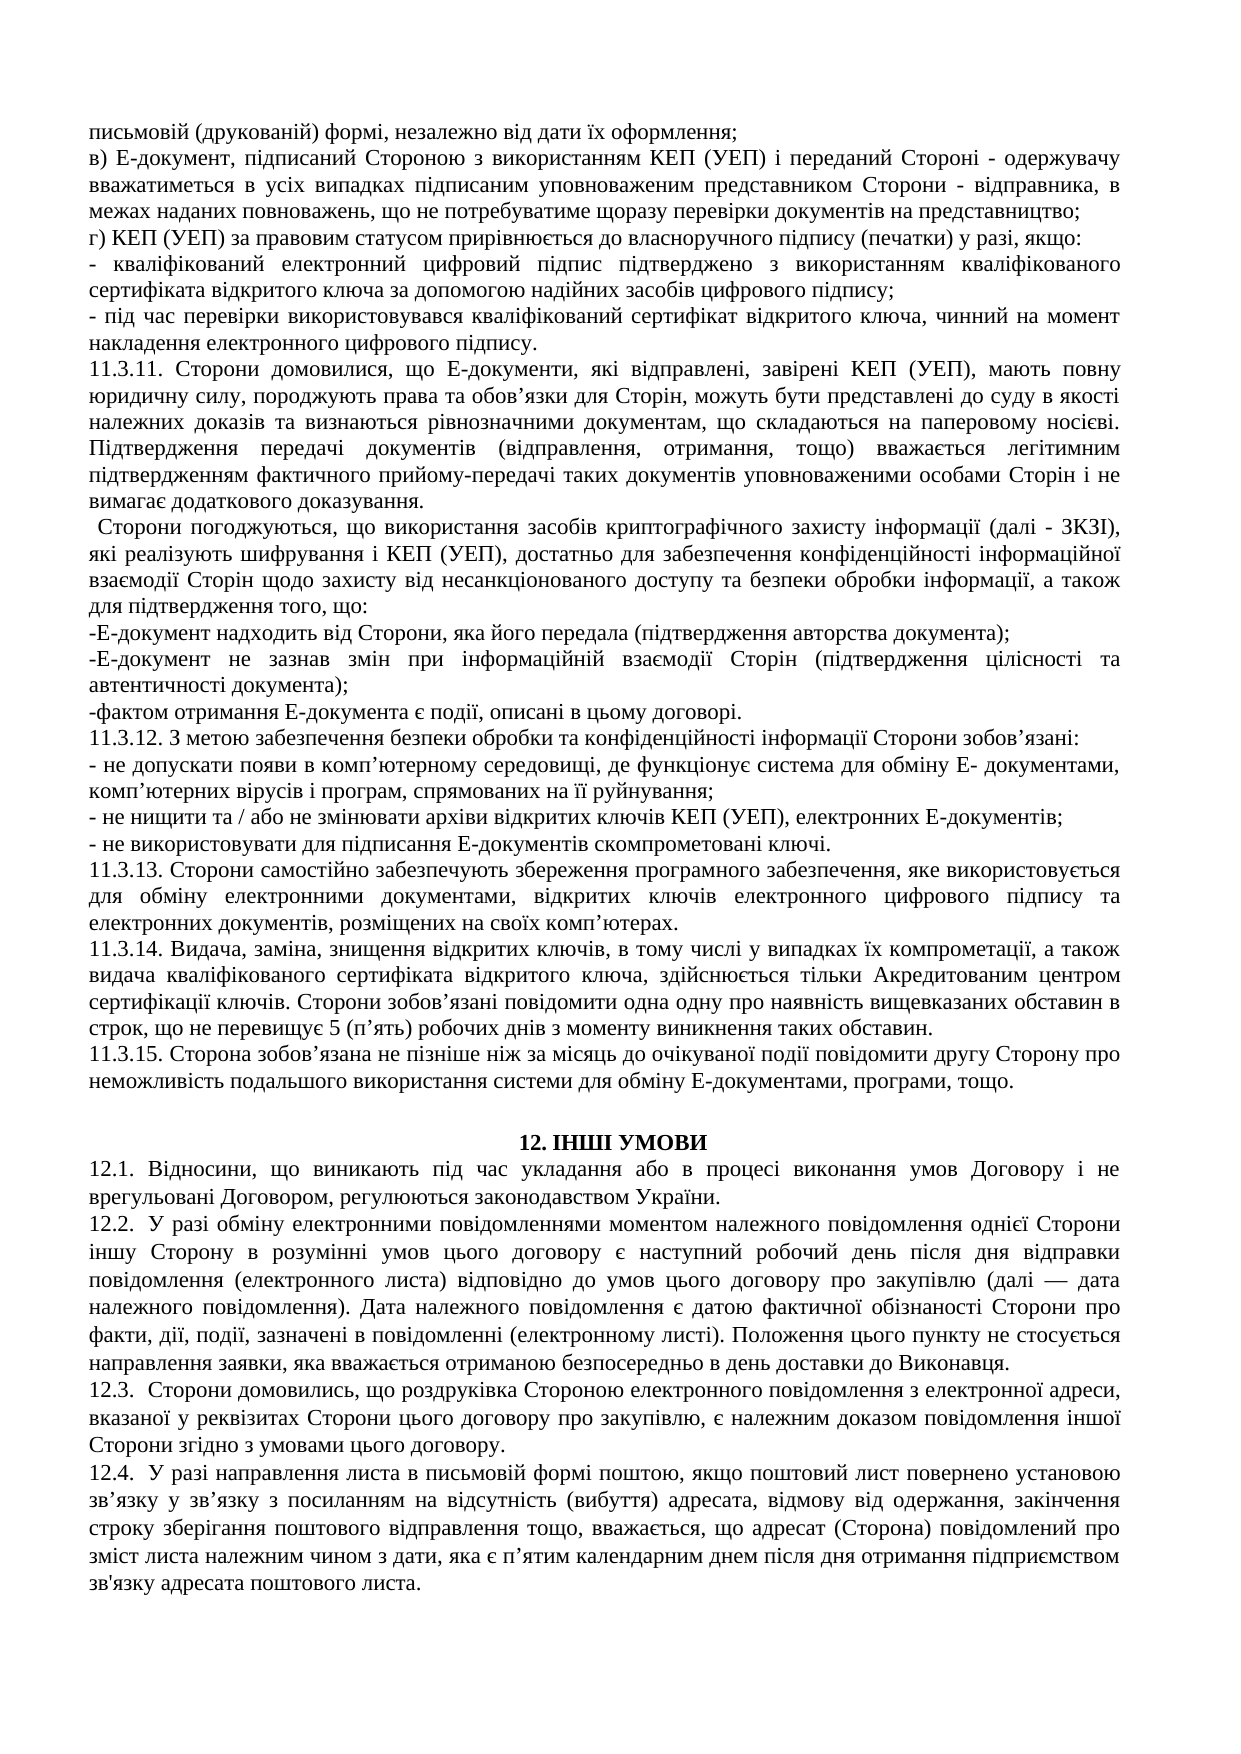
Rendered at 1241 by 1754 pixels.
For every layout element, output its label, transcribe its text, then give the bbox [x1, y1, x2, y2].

text -фактом отримання E-документа є події, описані в цьому договорі. [89, 698, 1122, 724]
text г) КЕП (УЕП) за правовим статусом прирівнюється до власноручного підпису (печатки) у разі, якщо: [89, 223, 1122, 250]
text в) E-документ, підписаний Стороною з використанням КЕП (УЕП) і переданий Стороні - одержувачу вважатиметься в усіх випадках підписаним уповноваженим представником Сторони - відправника, в межах наданих повноважень, що не потребуватиме щоразу перевірки документів на представництво; [89, 144, 1122, 223]
text 12. ІНШІ УМОВИ [89, 1129, 1122, 1155]
text 11.3.15. Сторона зобов’язана не пізніше ніж за місяць до очікуваної події повідомити другу Сторону про неможливість подальшого використання системи для обміну Е-документами, програми, тощо. [89, 1041, 1122, 1093]
text 12.1. Відносини, що виникають під час укладання або в процесі виконання умов Договору і не врегульовані Договором, регулюються законодавством України. [89, 1155, 1122, 1209]
text -E-документ надходить від Сторони, яка його передала (підтвердження авторства документа); [89, 619, 1122, 645]
text -E-документ не зазнав змін при інформаційній взаємодії Сторін (підтвердження цілісності та автентичності документа); [89, 645, 1122, 698]
text 11.3.13. Сторони самостійно забезпечують збереження програмного забезпечення, яке використовується для обміну електронними документами, відкритих ключів електронного цифрового підпису та електронних документів, розміщених на своїх комп’ютерах. [89, 856, 1122, 935]
text - не допускати появи в комп’ютерному середовищі, де функціонує система для обміну Е- документами, комп’ютерних вірусів і програм, спрямованих на її руйнування; [89, 751, 1122, 803]
text 11.3.12. З метою забезпечення безпеки обробки та конфіденційності інформації Сторони зобов’язані: [89, 724, 1122, 751]
text - кваліфікований електронний цифровий підпис підтверджено з використанням кваліфікованого сертифіката відкритого ключа за допомогою надійних засобів цифрового підпису; [89, 250, 1122, 303]
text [89, 118, 1122, 144]
text 11.3.11. Сторони домовилися, що E-документи, які відправлені, завірені КЕП (УЕП), мають повну юридичну силу, породжують права та обов’язки для Сторін, можуть бути представлені до суду в якості належних доказів та визнаються рівнозначними документам, що складаються на паперовому носієві. Підтвердження передачі документів (відправлення, отримання, тощо) вважається легітимним підтвердженням фактичного прийому-передачі таких документів уповноваженими особами Сторін і не вимагає додаткового доказування. [89, 355, 1122, 513]
text 12.4. У разі направлення листа в письмовій формі поштою, якщо поштовий лист повернено установою зв’язку у зв’язку з посиланням на відсутність (вибуття) адресата, відмову від одержання, закінчення строку зберігання поштового відправлення тощо, вважається, що адресат (Сторона) повідомлений про зміст листа належним чином з дати, яка є п’ятим календарним днем після дня отримання підприємством зв'язку адресата поштового листа. [89, 1459, 1122, 1596]
text 11.3.14. Видача, заміна, знищення відкритих ключів, в тому числі у випадках їх компрометації, а також видача кваліфікованого сертифіката відкритого ключа, здійснюється тільки Акредитованим центром сертифікації ключів. Сторони зобов’язані повідомити одна одну про наявність вищевказаних обставин в строк, що не перевищує 5 (п’ять) робочих днів з моменту виникнення таких обставин. [89, 935, 1122, 1041]
text Сторони погоджуються, що використання засобів криптографічного захисту інформації (далі - ЗКЗІ), які реалізують шифрування і КЕП (УЕП), достатньо для забезпечення конфіденційності інформаційної взаємодії Сторін щодо захисту від несанкціонованого доступу та безпеки обробки інформації, а також для підтвердження того, що: [89, 513, 1122, 619]
text - не використовувати для підписання E-документів скомпрометовані ключі. [89, 830, 1122, 856]
text - не нищити та / або не змінювати архіви відкритих ключів КЕП (УЕП), електронних E-документів; [89, 803, 1122, 830]
text 12.3. Сторони домовились, що роздруківка Стороною електронного повідомлення з електронної адреси, вказаної у реквізитах Сторони цього договору про закупівлю, є належним доказом повідомлення іншої Сторони згідно з умовами цього договору. [89, 1376, 1122, 1458]
text - під час перевірки використовувався кваліфікований сертифікат відкритого ключа, чинний на момент накладення електронного цифрового підпису. [89, 303, 1122, 355]
text 12.2. У разі обміну електронними повідомленнями моментом належного повідомлення однієї Сторони іншу Сторону в розумінні умов цього договору є наступний робочий день після дня відправки повідомлення (електронного листа) відповідно до умов цього договору про закупівлю (далі — дата належного повідомлення). Дата належного повідомлення є датою фактичної обізнаності Сторони про факти, дії, події, зазначені в повідомленні (електронному листі). Положення цього пункту не стосується направлення заявки, яка вважається отриманою безпосередньо в день доставки до Виконавця. [89, 1211, 1122, 1375]
